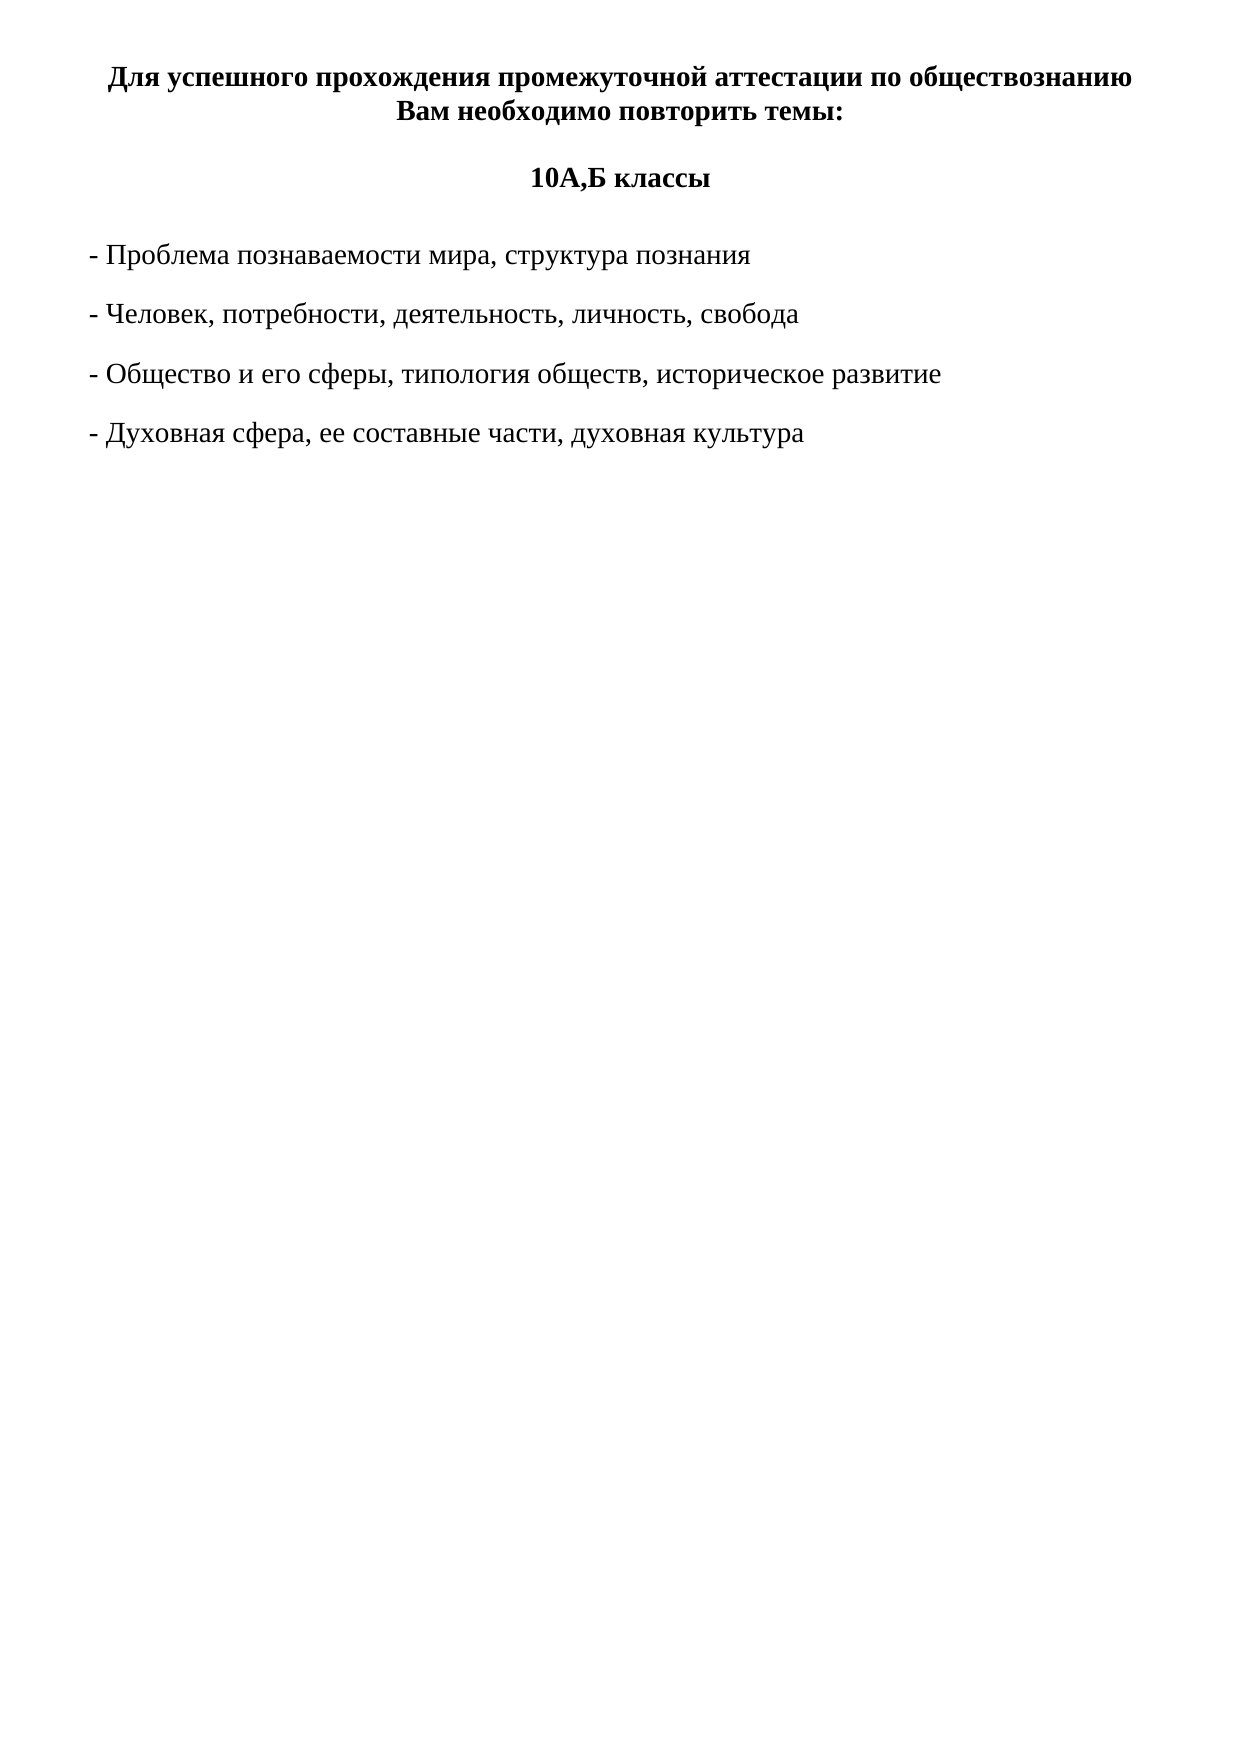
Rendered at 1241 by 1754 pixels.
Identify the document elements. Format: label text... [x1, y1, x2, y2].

text - Духовная сфера, ее составные части, духовная культура [89, 415, 1152, 449]
text Для успешного прохождения промежуточной аттестации по обществознанию Вам необходимо повторить темы: [89, 59, 1152, 126]
text - Человек, потребности, деятельность, личность, свобода [89, 297, 1152, 330]
text - Общество и его сферы, типология обществ, историческое развитие [89, 356, 1152, 389]
text - Проблема познаваемости мира, структура познания [89, 237, 1152, 271]
text 10А,Б классы [89, 160, 1152, 193]
